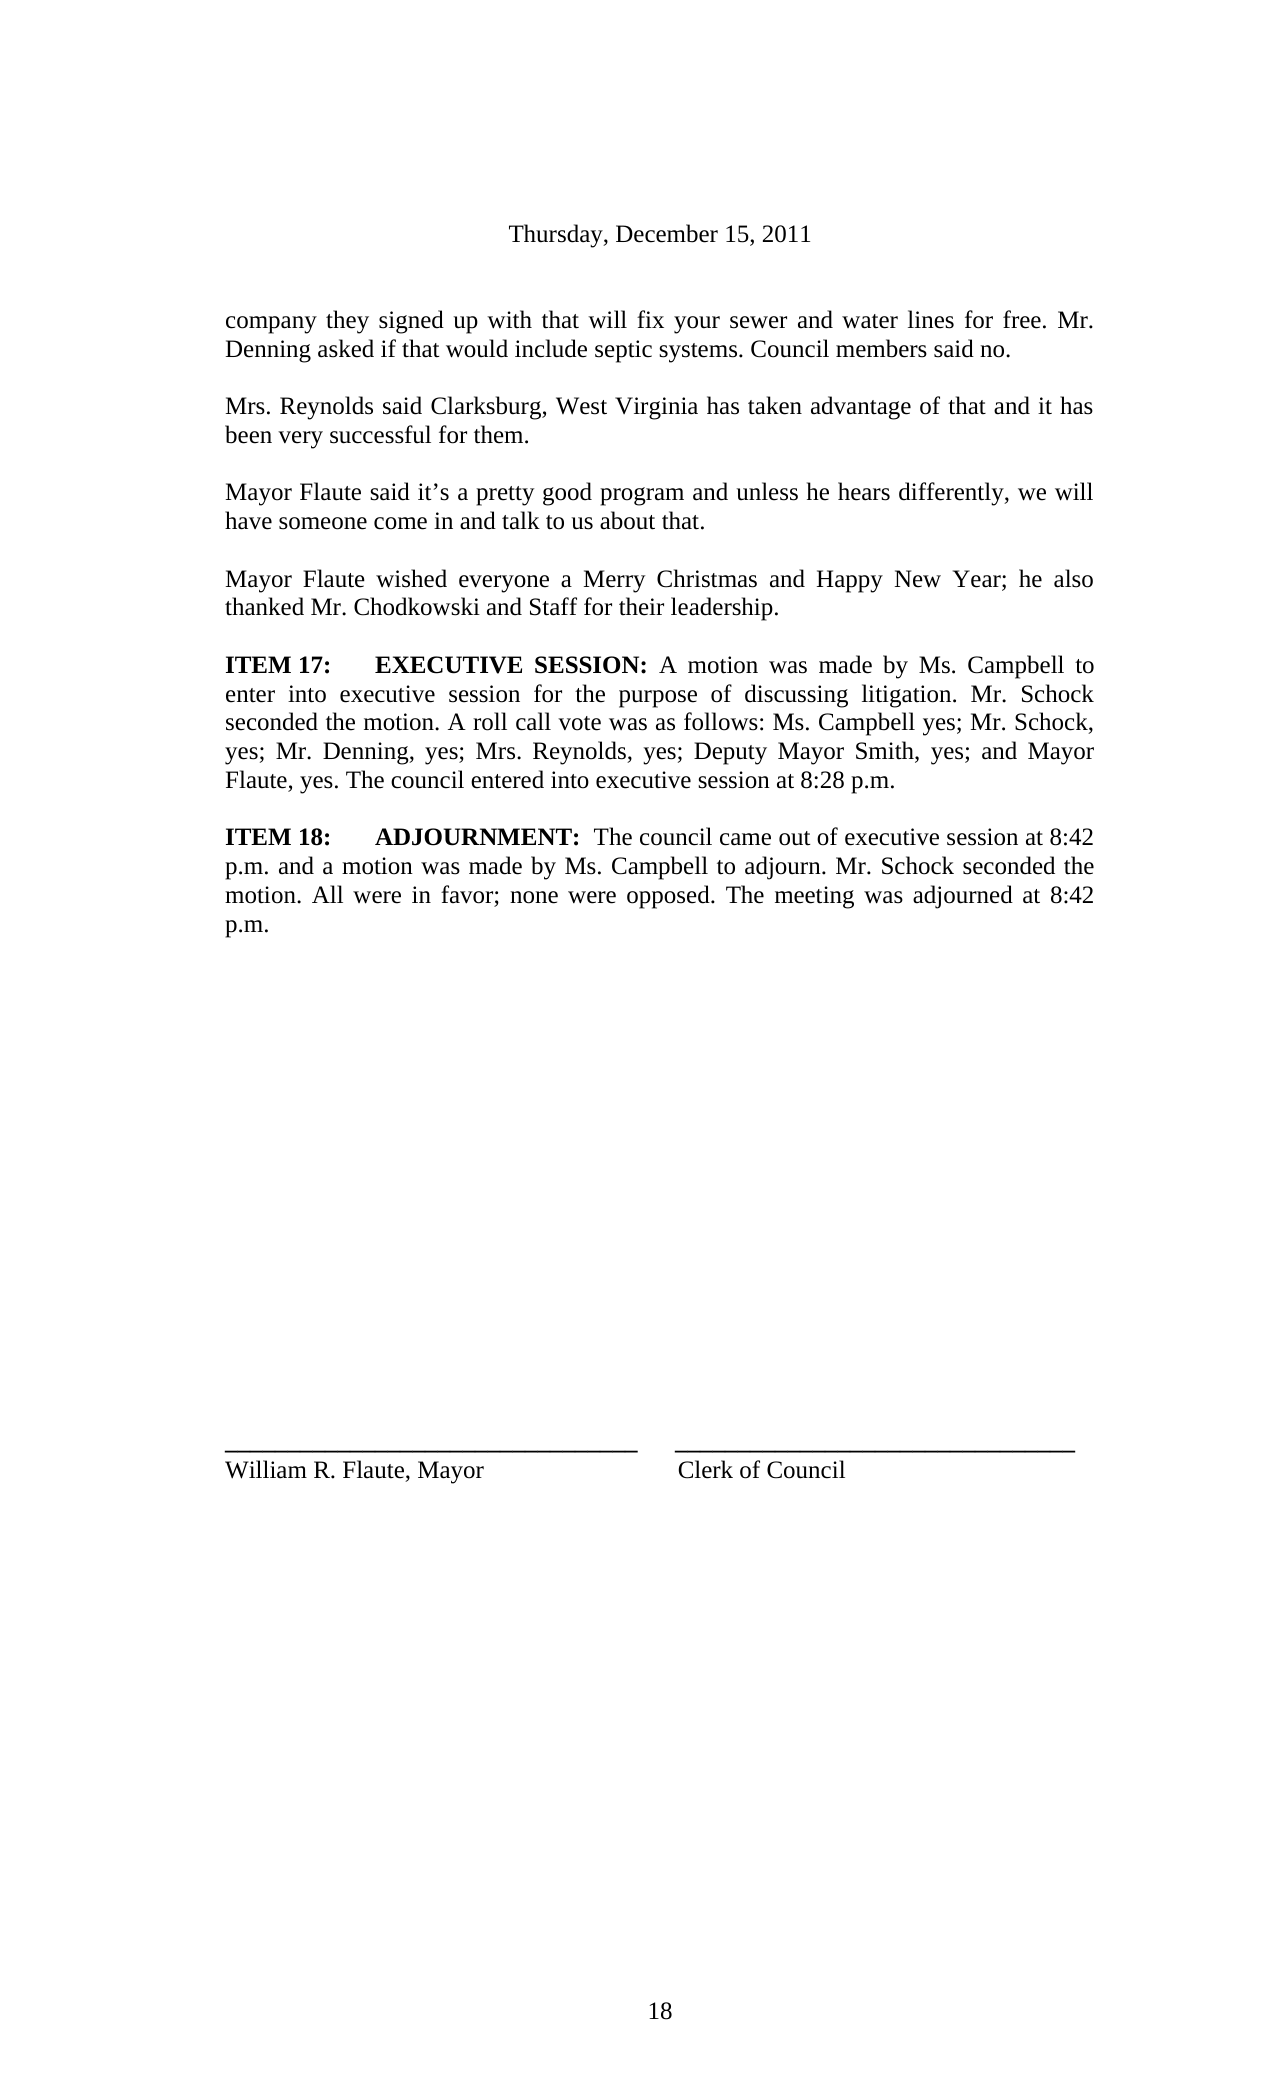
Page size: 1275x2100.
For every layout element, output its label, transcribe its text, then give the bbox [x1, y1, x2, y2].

text ITEM 17: EXECUTIVE SESSION: A motion was made by Ms. Campbell to enter into executive session for the purpose of discussing litigation. Mr. Schock seconded the motion. A roll call vote was as follows: Ms. Campbell yes; Mr. Schock, yes; Mr. Denning, yes; Mrs. Reynolds, yes; Deputy Mayor Smith, yes; and Mayor Flaute, yes. The council entered into executive session at 8:28 p.m. [225, 650, 1095, 794]
text Mayor Flaute wished everyone a Merry Christmas and Happy New Year; he also thanked Mr. Chodkowski and Staff for their leadership. [225, 564, 1095, 621]
text William R. Flaute, Mayor Clerk of Council [225, 1455, 1095, 1484]
text _________________________________ ________________________________ [225, 1426, 1095, 1455]
text Mayor Flaute said it’s a pretty good program and unless he hears differently, we will have someone come in and talk to us about that. [225, 477, 1095, 535]
text ITEM 18: ADJOURNMENT: The council came out of executive session at 8:42 p.m. and a motion was made by Ms. Campbell to adjourn. Mr. Schock seconded the motion. All were in favor; none were opposed. The meeting was adjourned at 8:42 p.m. [225, 822, 1095, 937]
text Mrs. Reynolds said Clarksburg, West Virginia has taken advantage of that and it has been very successful for them. [225, 391, 1095, 449]
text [225, 305, 1095, 362]
